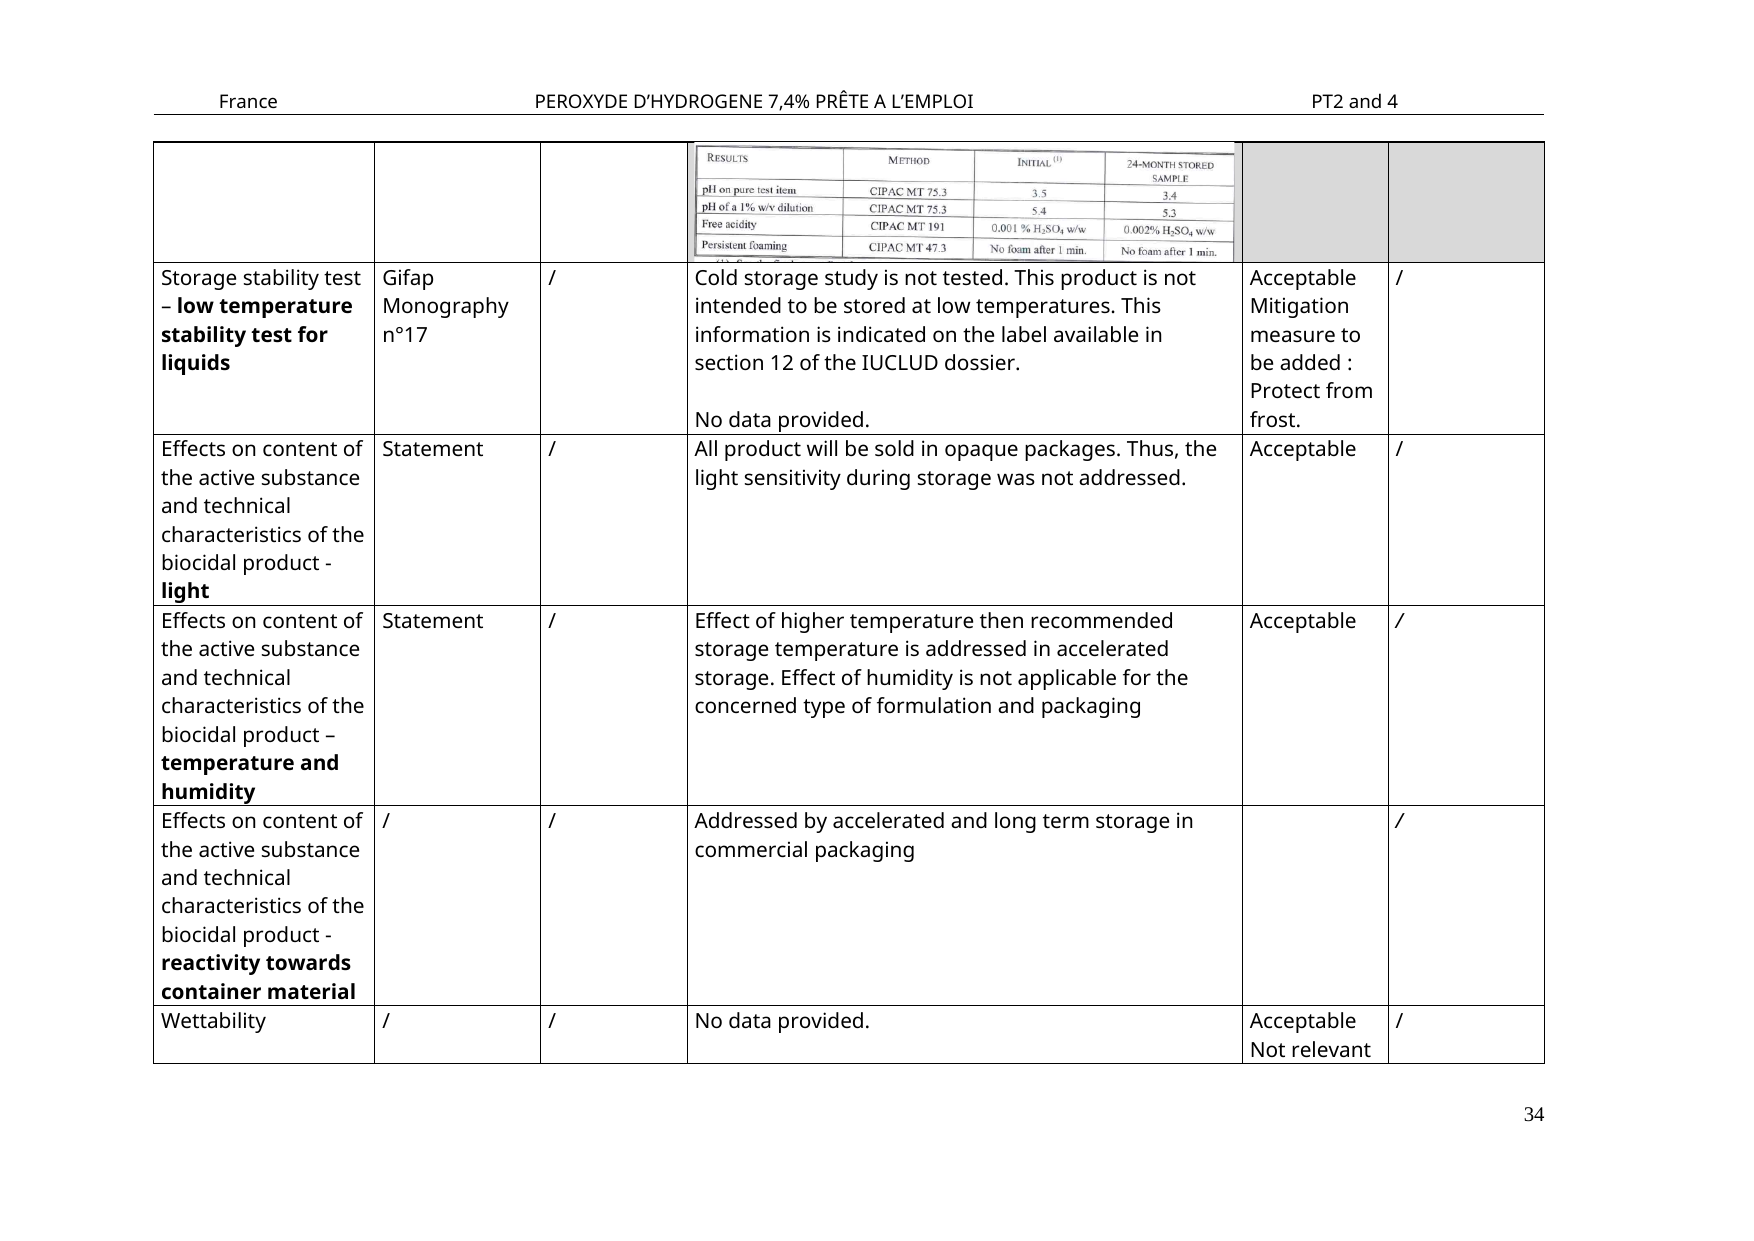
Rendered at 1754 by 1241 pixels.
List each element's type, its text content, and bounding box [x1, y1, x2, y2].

table_cell Acceptable [1243, 435, 1388, 605]
table_cell / [1389, 606, 1544, 805]
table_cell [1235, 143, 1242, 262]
table_cell / [541, 1006, 687, 1063]
table_cell / [375, 1006, 540, 1063]
table_cell All product will be sold in opaque packages. Thus, the light sensitivity during storage was not addressed. [688, 435, 1242, 605]
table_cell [1389, 143, 1544, 262]
table_cell Acceptable [1243, 606, 1388, 805]
table_cell Effects on content of the active substance and technical characteristics of the biocidal product - reactivity towards container material [154, 806, 374, 1005]
table_cell Wettability [154, 1006, 374, 1063]
table_cell / [1389, 435, 1544, 605]
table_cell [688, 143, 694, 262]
table_cell Effect of higher temperature then recommended storage temperature is addressed in accelerated storage. Effect of humidity is not applicable for the concerned type of formulation and packaging [688, 606, 1242, 805]
table_cell Effects on content of the active substance and technical characteristics of the biocidal product - light [154, 435, 374, 605]
table_cell / [375, 806, 540, 1005]
picture [694, 142, 1235, 262]
table_cell / [541, 435, 687, 605]
table_cell Statement [375, 435, 540, 605]
table_cell Effects on content of the active substance and technical characteristics of the biocidal product – temperature and humidity [154, 606, 374, 805]
table_cell Gifap Monography n°17 [375, 263, 540, 433]
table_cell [1243, 1006, 1388, 1063]
table_cell [1243, 806, 1388, 1005]
table_cell Storage stability test – low temperature stability test for liquids [154, 263, 374, 433]
table_cell / [541, 606, 687, 805]
table_cell / [1389, 263, 1544, 433]
table_cell Addressed by accelerated and long term storage in commercial packaging [688, 806, 1242, 1005]
table_cell / [1389, 1006, 1544, 1063]
table_cell / [541, 806, 687, 1005]
table_cell / [541, 263, 687, 433]
table_cell Acceptable Mitigation measure to be added : Protect from frost. [1243, 263, 1388, 433]
table_cell No data provided. [688, 1006, 1242, 1063]
table_cell / [1389, 806, 1544, 1005]
table_cell Statement [375, 606, 540, 805]
table_cell Cold storage study is not tested. This product is not intended to be stored at low temperatures. This information is indicated on the label available in section 12 of the IUCLUD dossier. No data provided. [688, 263, 1242, 433]
